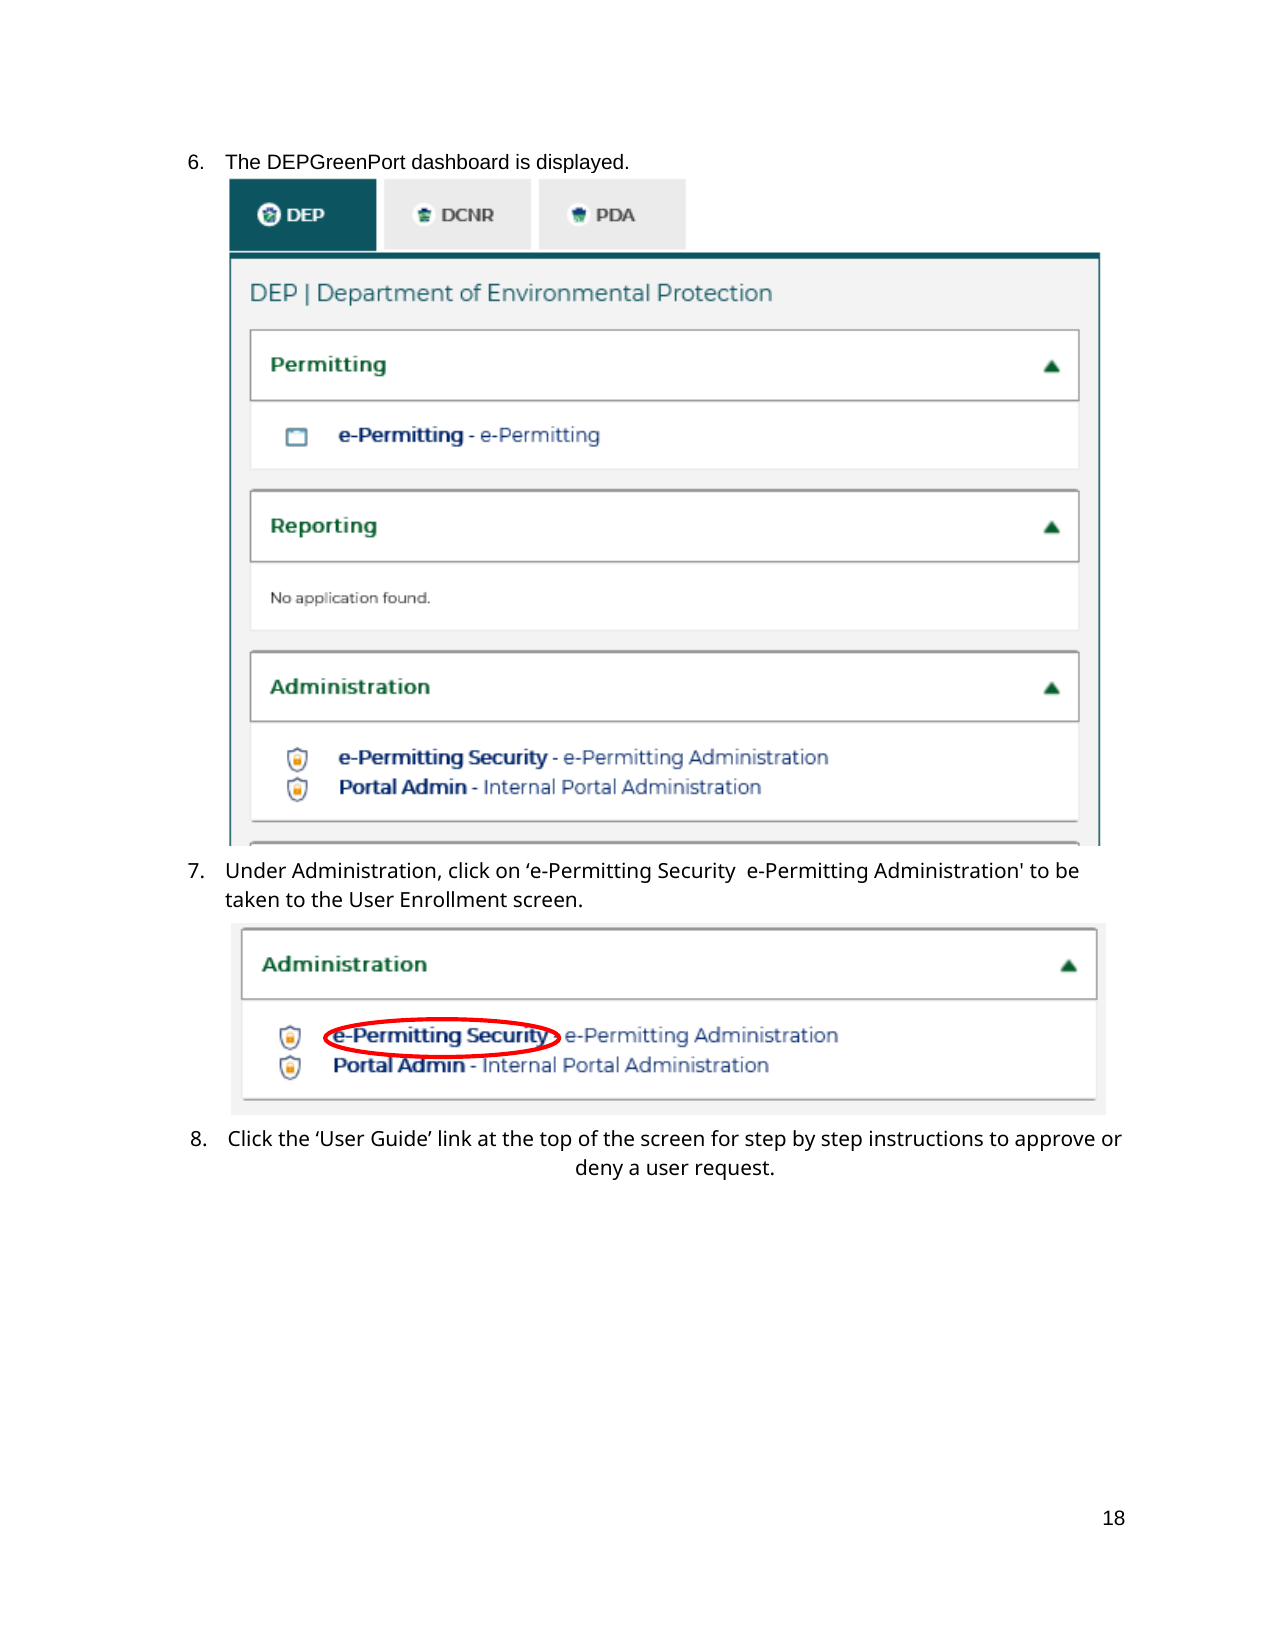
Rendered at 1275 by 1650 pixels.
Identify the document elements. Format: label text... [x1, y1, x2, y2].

list The DEPGreenPort dashboard is displayed. [187, 150, 1125, 174]
list Click the ‘User Guide’ link at the top of the screen for step by step instructions to approve or deny a user request. [187, 1124, 1125, 1181]
list Under Administration, click on ‘e-Permitting Security e-Permitting Administration' to be taken to the User Enrollment screen. [187, 856, 1125, 913]
picture [225, 173, 1105, 846]
picture [231, 923, 1106, 1115]
